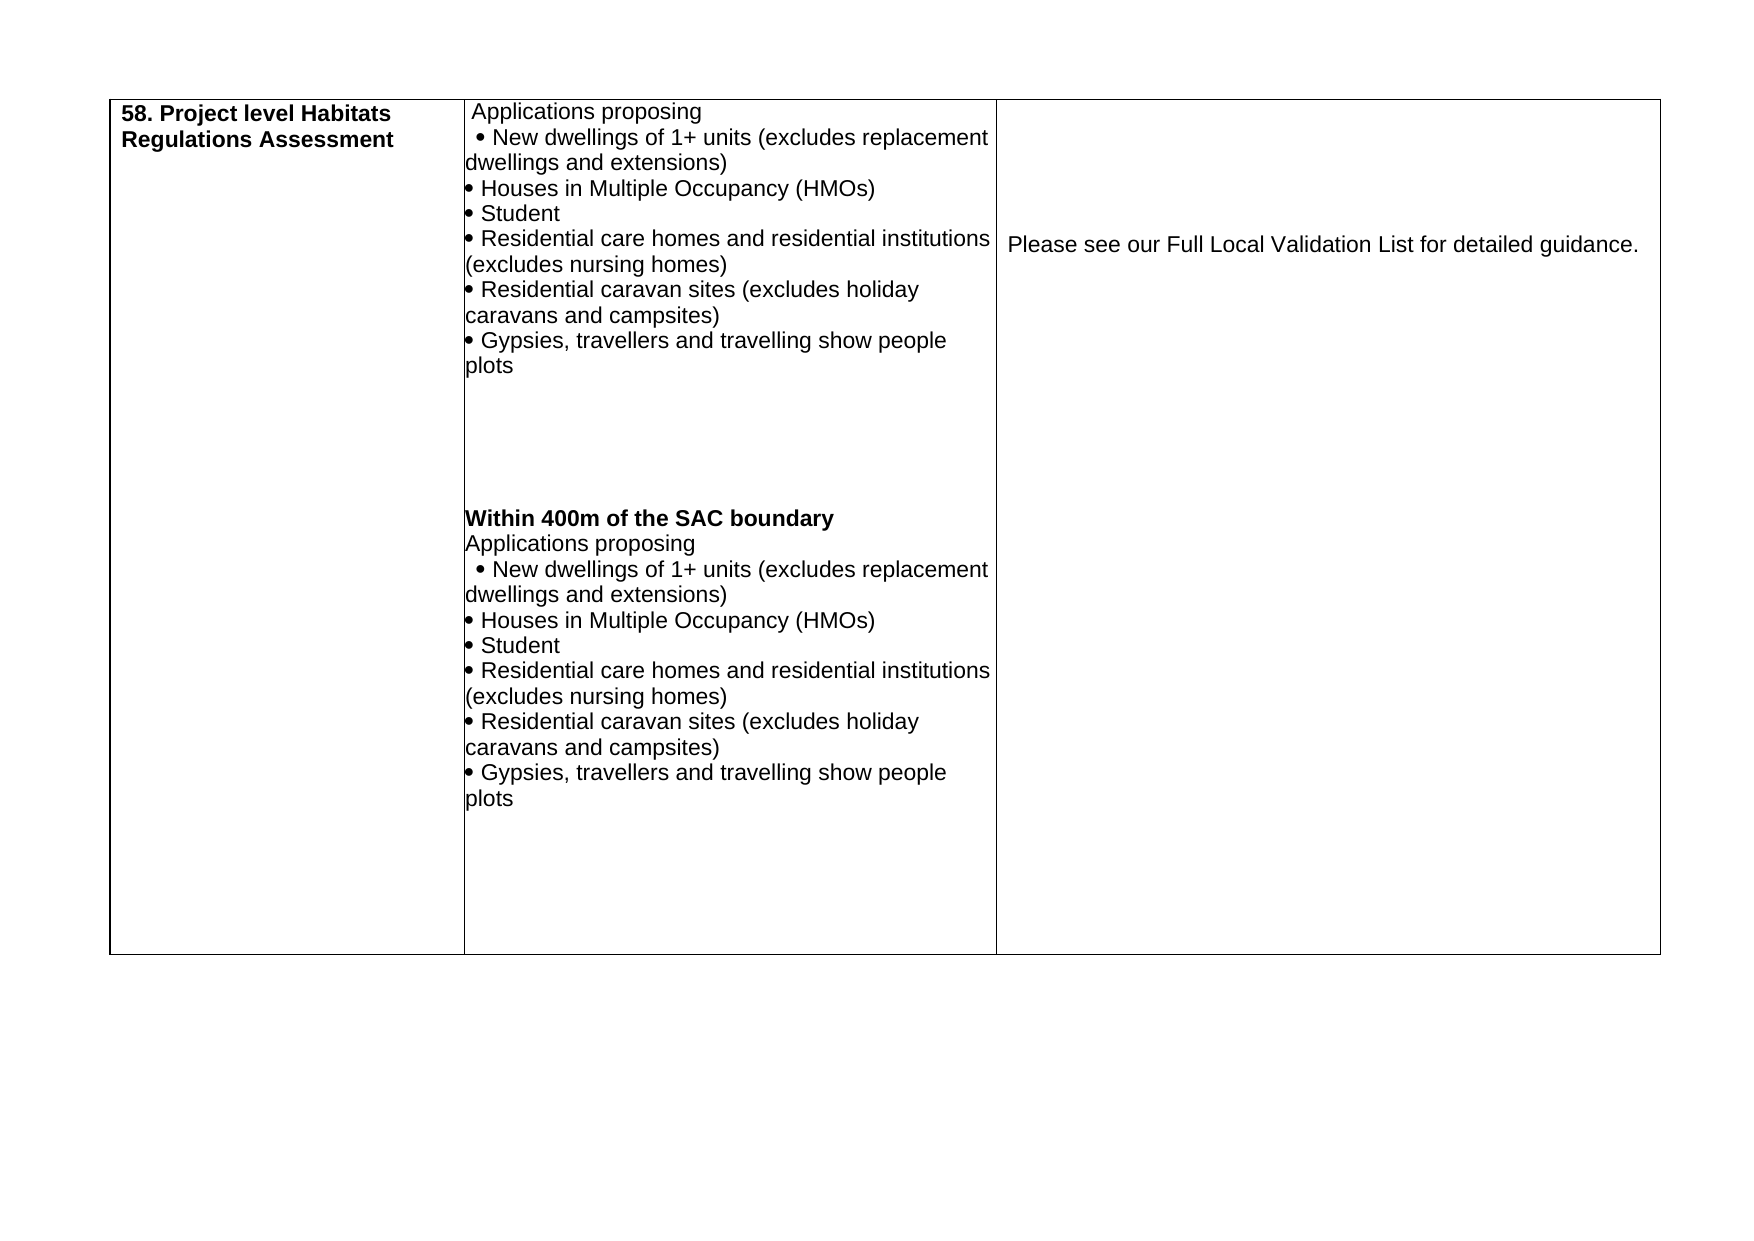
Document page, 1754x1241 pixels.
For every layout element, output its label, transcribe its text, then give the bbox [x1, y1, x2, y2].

table_cell Applications proposing · New dwellings of 1+ units (excludes replacement dwellings and extensions) · Houses in Multiple Occupancy (HMOs) · Student · Residential care homes and residential institutions (excludes nursing homes) · Residential caravan sites (excludes holiday caravans and campsites) · Gypsies, travellers and travelling show people plots Within 400m of the SAC boundary Applications proposing · New dwellings of 1+ units (excludes replacement dwellings and extensions) · Houses in Multiple Occupancy (HMOs) · Student · Residential care homes and residential institutions (excludes nursing homes) · Residential caravan sites (excludes holiday caravans and campsites) · Gypsies, travellers and travelling show people plots [465, 100, 996, 954]
table_cell 58. Project level Habitats Regulations Assessment [111, 100, 464, 954]
table_cell Please see our Full Local Validation List for detailed guidance. [997, 100, 1660, 954]
